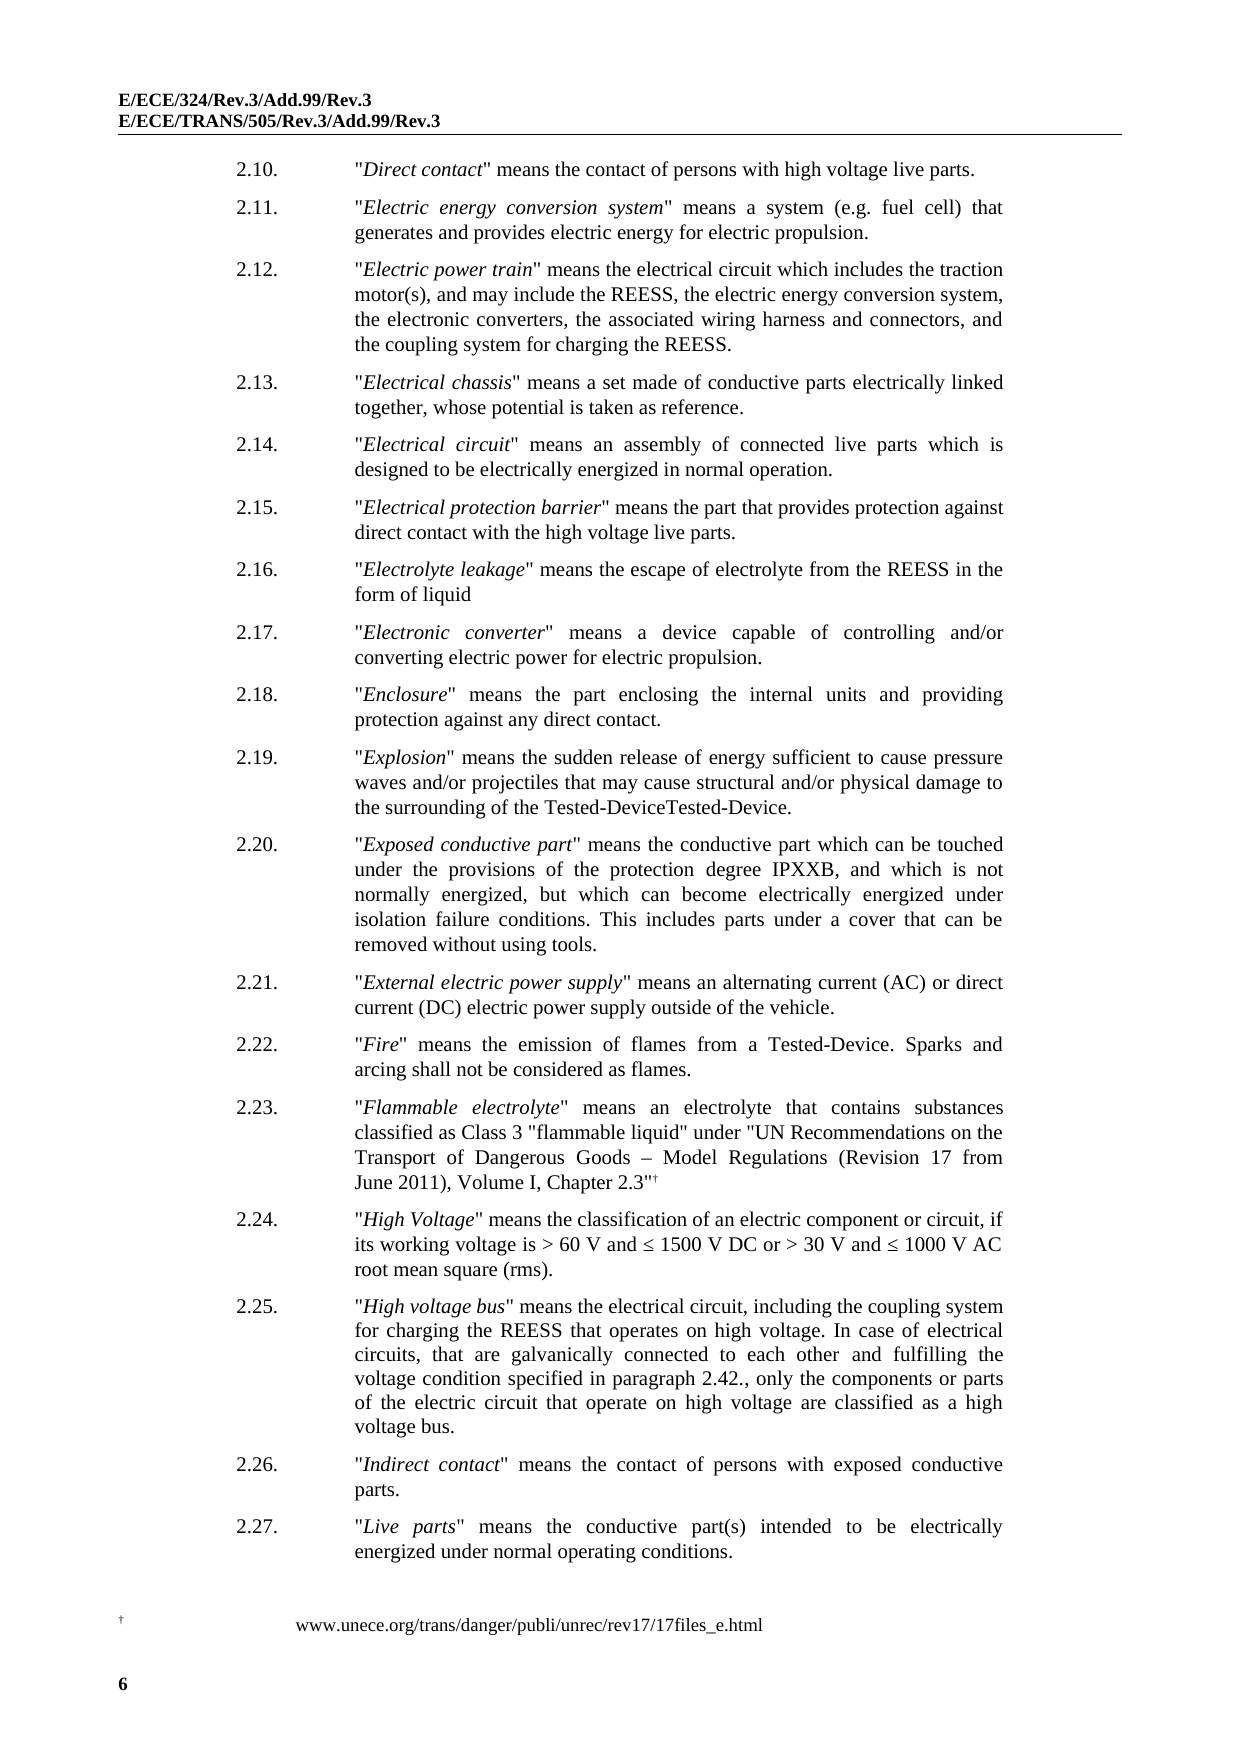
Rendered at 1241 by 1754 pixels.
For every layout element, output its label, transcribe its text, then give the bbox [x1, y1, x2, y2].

text 2.22. "Fire" means the emission of flames from a Tested-Device. Sparks and arcing shall not be considered as flames. [236, 1031, 1004, 1081]
text 2.13. "Electrical chassis" means a set made of conductive parts electrically linked together, whose potential is taken as reference. [236, 369, 1004, 419]
text 2.18. "Enclosure" means the part enclosing the internal units and providing protection against any direct contact. [236, 681, 1004, 731]
text 2.16. "Electrolyte leakage" means the escape of electrolyte from the REESS in the form of liquid [236, 556, 1004, 606]
text 2.10. "Direct contact" means the contact of persons with high voltage live parts. [236, 156, 1004, 181]
text 2.27. "Live parts" means the conductive part(s) intended to be electrically energized under normal operating conditions. [236, 1513, 1004, 1563]
text 2.23. "Flammable electrolyte" means an electrolyte that contains substances classified as Class 3 "flammable liquid" under "UN Recommendations on the Transport of Dangerous Goods – Model Regulations (Revision 17 from June 2011), Volume I, Chapter 2.3" [236, 1094, 1004, 1194]
text 2.15. "Electrical protection barrier" means the part that provides protection against direct contact with the high voltage live parts. [236, 494, 1004, 544]
text 2.20. "Exposed conductive part" means the conductive part which can be touched under the provisions of the protection degree IPXXB, and which is not normally energized, but which can become electrically energized under isolation failure conditions. This includes parts under a cover that can be removed without using tools. [236, 831, 1004, 956]
text 2.12. "Electric power train" means the electrical circuit which includes the traction motor(s), and may include the REESS, the electric energy conversion system, the electronic converters, the associated wiring harness and connectors, and the coupling system for charging the REESS. [236, 256, 1004, 356]
text 2.19. "Explosion" means the sudden release of energy sufficient to cause pressure waves and/or projectiles that may cause structural and/or physical damage to the surrounding of the Tested-DeviceTested-Device. [236, 744, 1004, 819]
text 2.17. "Electronic converter" means a device capable of controlling and/or converting electric power for electric propulsion. [236, 619, 1004, 669]
text 2.26. "Indirect contact" means the contact of persons with exposed conductive parts. [236, 1451, 1004, 1501]
text 2.11. "Electric energy conversion system" means a system (e.g. fuel cell) that generates and provides electric energy for electric propulsion. [236, 194, 1004, 244]
text 2.24. "High Voltage" means the classification of an electric component or circuit, if its working voltage is > 60 V and ≤ 1500 V DC or > 30 V and ≤ 1000 V AC root mean square (rms). [236, 1206, 1004, 1281]
text 2.25. "High voltage bus" means the electrical circuit, including the coupling system for charging the REESS that operates on high voltage. In case of electrical circuits, that are galvanically connected to each other and fulfilling the voltage condition specified in paragraph 2.42., only the components or parts of the electric circuit that operate on high voltage are classified as a high voltage bus. [236, 1294, 1004, 1438]
text 2.21. "External electric power supply" means an alternating current (AC) or direct current (DC) electric power supply outside of the vehicle. [236, 969, 1004, 1019]
text 2.14. "Electrical circuit" means an assembly of connected live parts which is designed to be electrically energized in normal operation. [236, 431, 1004, 481]
